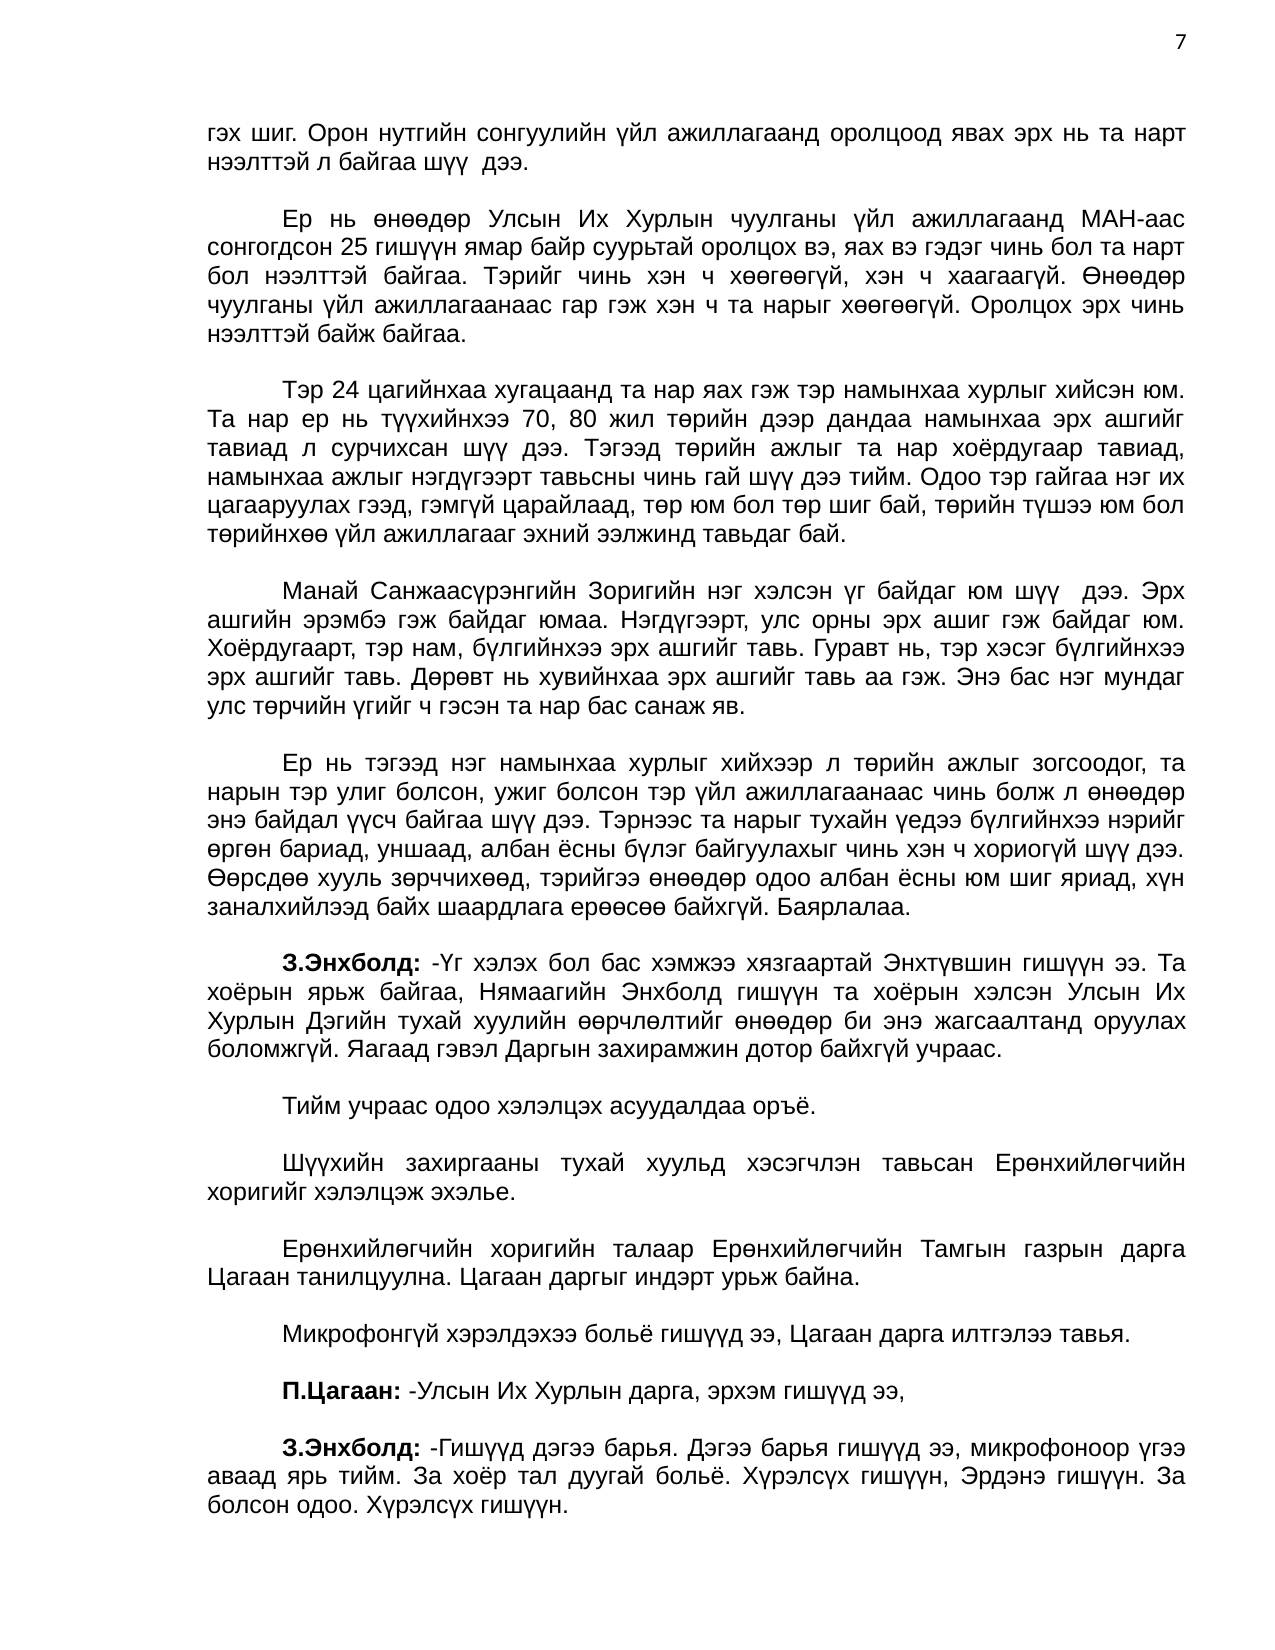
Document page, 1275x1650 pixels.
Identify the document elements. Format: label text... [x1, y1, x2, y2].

text З.Энхболд: -Үг хэлэх бол бас хэмжээ хязгаартай Энхтүвшин гишүүн ээ. Та хоёрын ярьж байгаа, Нямаагийн Энхболд гишүүн та хоёрын хэлсэн Улсын Их Хурлын Дэгийн тухай хуулийн өөрчлөлтийг өнөөдөр би энэ жагсаалтанд оруулах боломжгүй. Яагаад гэвэл Даргын захирамжин дотор байхгүй учраас. [207, 948, 1186, 1063]
text Ерөнхийлөгчийн хоригийн талаар Ерөнхийлөгчийн Тамгын газрын дарга Цагаан танилцуулна. Цагаан даргыг индэрт урьж байна. [207, 1233, 1186, 1291]
text З.Энхболд: -Гишүүд дэгээ барья. Дэгээ барья гишүүд ээ, микрофоноор үгээ аваад ярь тийм. За хоёр тал дуугай больё. Хүрэлсүх гишүүн, Эрдэнэ гишүүн. За болсон одоо. Хүрэлсүх гишүүн. [207, 1433, 1186, 1519]
text Шүүхийн захиргааны тухай хуульд хэсэгчлэн тавьсан Ерөнхийлөгчийн хоригийг хэлэлцэж эхэлье. [207, 1148, 1186, 1206]
text Микрофонгүй хэрэлдэхээ больё гишүүд ээ, Цагаан дарга илтгэлээ тавья. [207, 1319, 1186, 1348]
text Тийм учраас одоо хэлэлцэх асуудалдаа оръё. [207, 1091, 1186, 1120]
text Тэр 24 цагийнхаа хугацаанд та нар яах гэж тэр намынхаа хурлыг хийсэн юм. Та нар ер нь түүхийнхээ 70, 80 жил төрийн дээр дандаа намынхаа эрх ашгийг тавиад л сурчихсан шүү дээ. Тэгээд төрийн ажлыг та нар хоёрдугаар тавиад, намынхаа ажлыг нэгдүгээрт тавьсны чинь гай шүү дээ тийм. Одоо тэр гайгаа нэг их цагааруулах гээд, гэмгүй царайлаад, төр юм бол төр шиг бай, төрийн түшээ юм бол төрийнхөө үйл ажиллагааг эхний ээлжинд тавьдаг бай. [207, 375, 1186, 548]
text П.Цагаан: -Улсын Их Хурлын дарга, эрхэм гишүүд ээ, [207, 1376, 1186, 1404]
text Манай Санжаасүрэнгийн Зоригийн нэг хэлсэн үг байдаг юм шүү дээ. Эрх ашгийн эрэмбэ гэж байдаг юмаа. Нэгдүгээрт, улс орны эрх ашиг гэж байдаг юм. Хоёрдугаарт, тэр нам, бүлгийнхээ эрх ашгийг тавь. Гуравт нь, тэр хэсэг бүлгийнхээ эрх ашгийг тавь. Дөрөвт нь хувийнхаа эрх ашгийг тавь аа гэж. Энэ бас нэг мундаг улс төрчийн үгийг ч гэсэн та нар бас санаж яв. [207, 576, 1186, 720]
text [207, 118, 1186, 176]
text Ер нь өнөөдөр Улсын Их Хурлын чуулганы үйл ажиллагаанд МАН-аас сонгогдсон 25 гишүүн ямар байр суурьтай оролцох вэ, яах вэ гэдэг чинь бол та нарт бол нээлттэй байгаа. Тэрийг чинь хэн ч хөөгөөгүй, хэн ч хаагаагүй. Өнөөдөр чуулганы үйл ажиллагаанаас гар гэж хэн ч та нарыг хөөгөөгүй. Оролцох эрх чинь нээлттэй байж байгаа. [207, 204, 1186, 347]
text Ер нь тэгээд нэг намынхаа хурлыг хийхээр л төрийн ажлыг зогсоодог, та нарын тэр улиг болсон, ужиг болсон тэр үйл ажиллагаанаас чинь болж л өнөөдөр энэ байдал үүсч байгаа шүү дээ. Тэрнээс та нарыг тухайн үедээ бүлгийнхээ нэрийг өргөн бариад, уншаад, албан ёсны бүлэг байгуулахыг чинь хэн ч хориогүй шүү дээ. Өөрсдөө хууль зөрччихөөд, тэрийгээ өнөөдөр одоо албан ёсны юм шиг яриад, хүн заналхийлээд байх шаардлага ерөөсөө байхгүй. Баярлалаа. [207, 748, 1186, 920]
